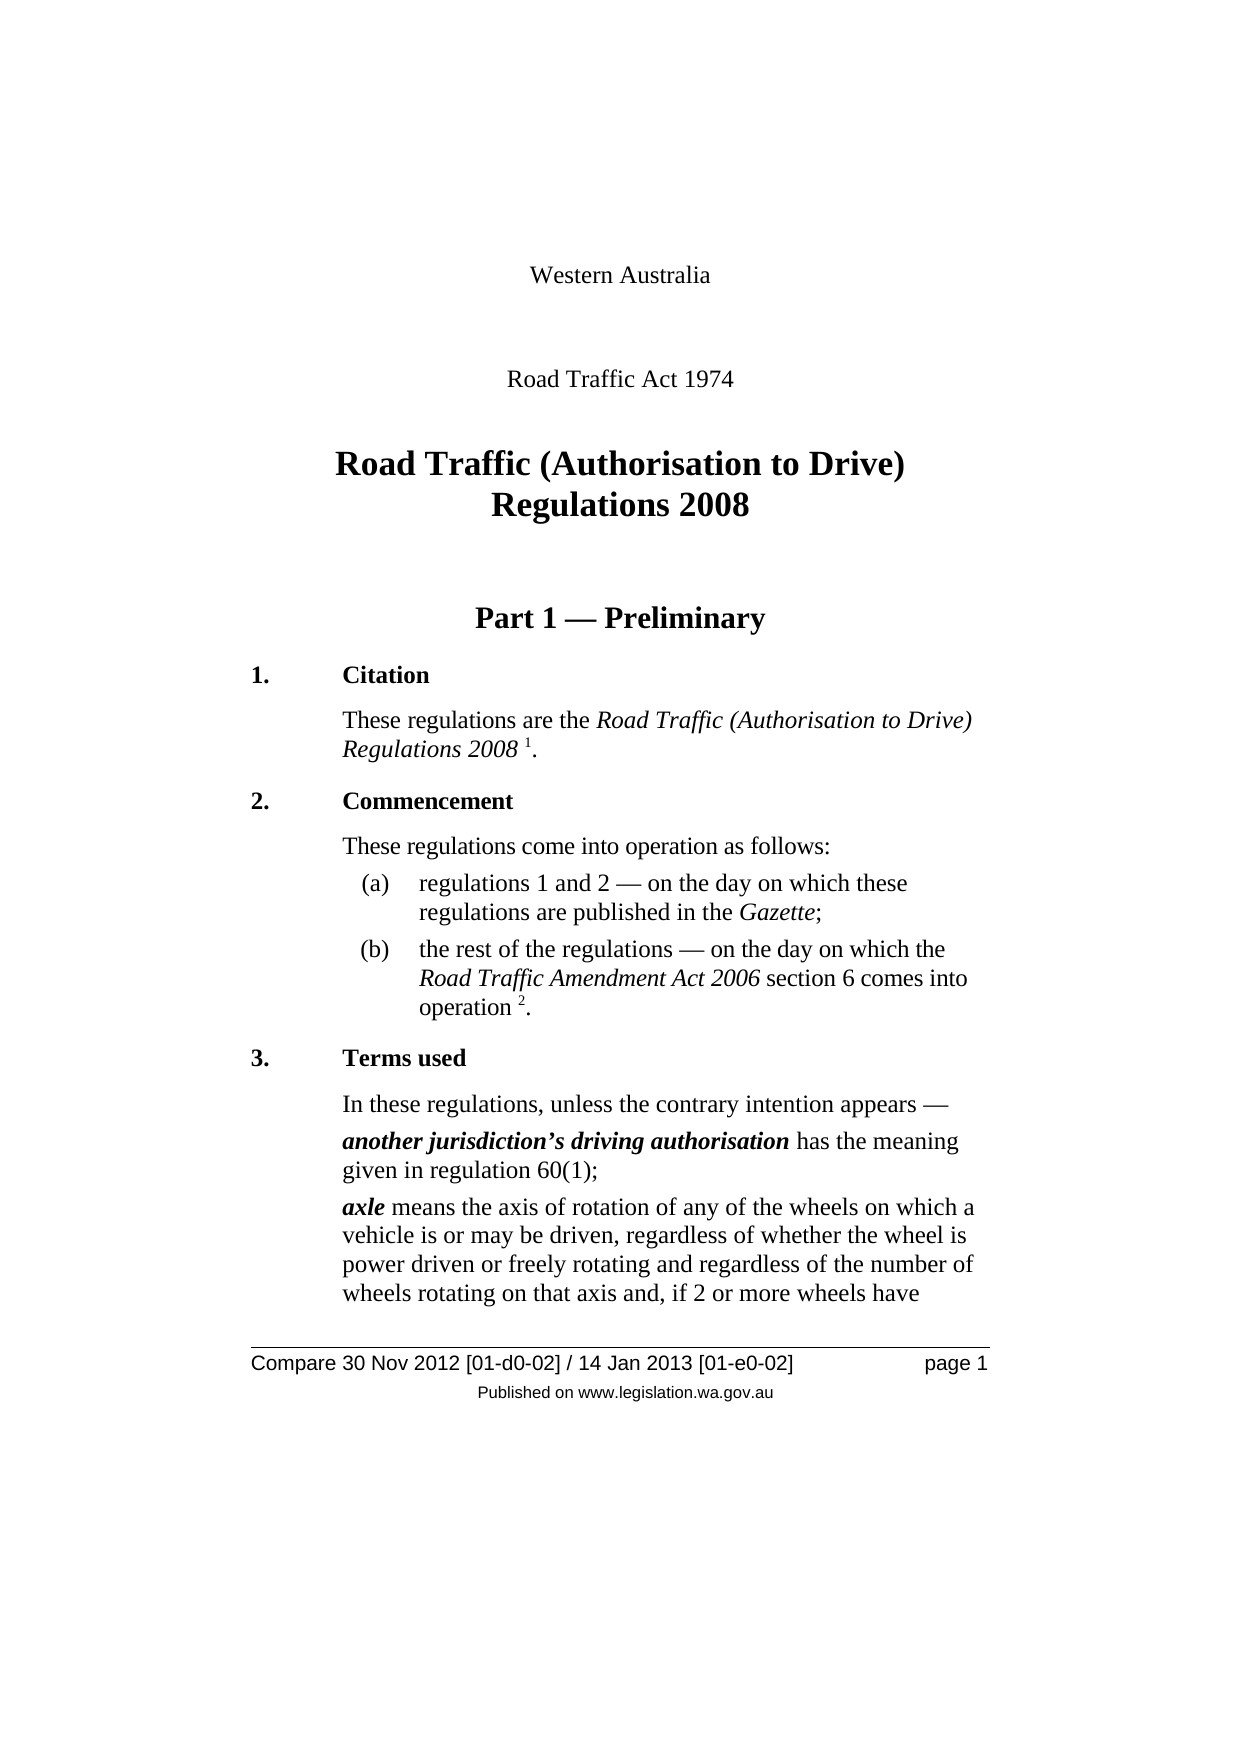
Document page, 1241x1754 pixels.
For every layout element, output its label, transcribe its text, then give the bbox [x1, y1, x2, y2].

text another jurisdiction’s driving authorisation has the meaning given in regulation 60(1); [251, 1126, 990, 1183]
text Road Traffic Act 1974 [251, 364, 990, 392]
text (a) regulations 1 and 2 — on the day on which these regulations are published in the Gazette; [251, 868, 990, 926]
text In these regulations, unless the contrary intention appears — [251, 1089, 990, 1118]
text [251, 1192, 990, 1307]
text Western Australia [251, 260, 990, 289]
subtitle 3. Terms used [251, 1043, 990, 1072]
text (b) the rest of the regulations — on the day on which the Road Traffic Amendment Act 2006 section 6 comes into operation 2. [251, 934, 990, 1021]
subtitle 1. Citation [251, 660, 990, 689]
text These regulations come into operation as follows: [251, 831, 990, 860]
text These regulations are the Road Traffic (Authorisation to Drive) Regulations 2008 1. [251, 706, 990, 763]
text Road Traffic (Authorisation to Drive) Regulations 2008 [251, 442, 990, 524]
subtitle Part 1 — Preliminary [251, 599, 990, 635]
subtitle 2. Commencement [251, 786, 990, 815]
